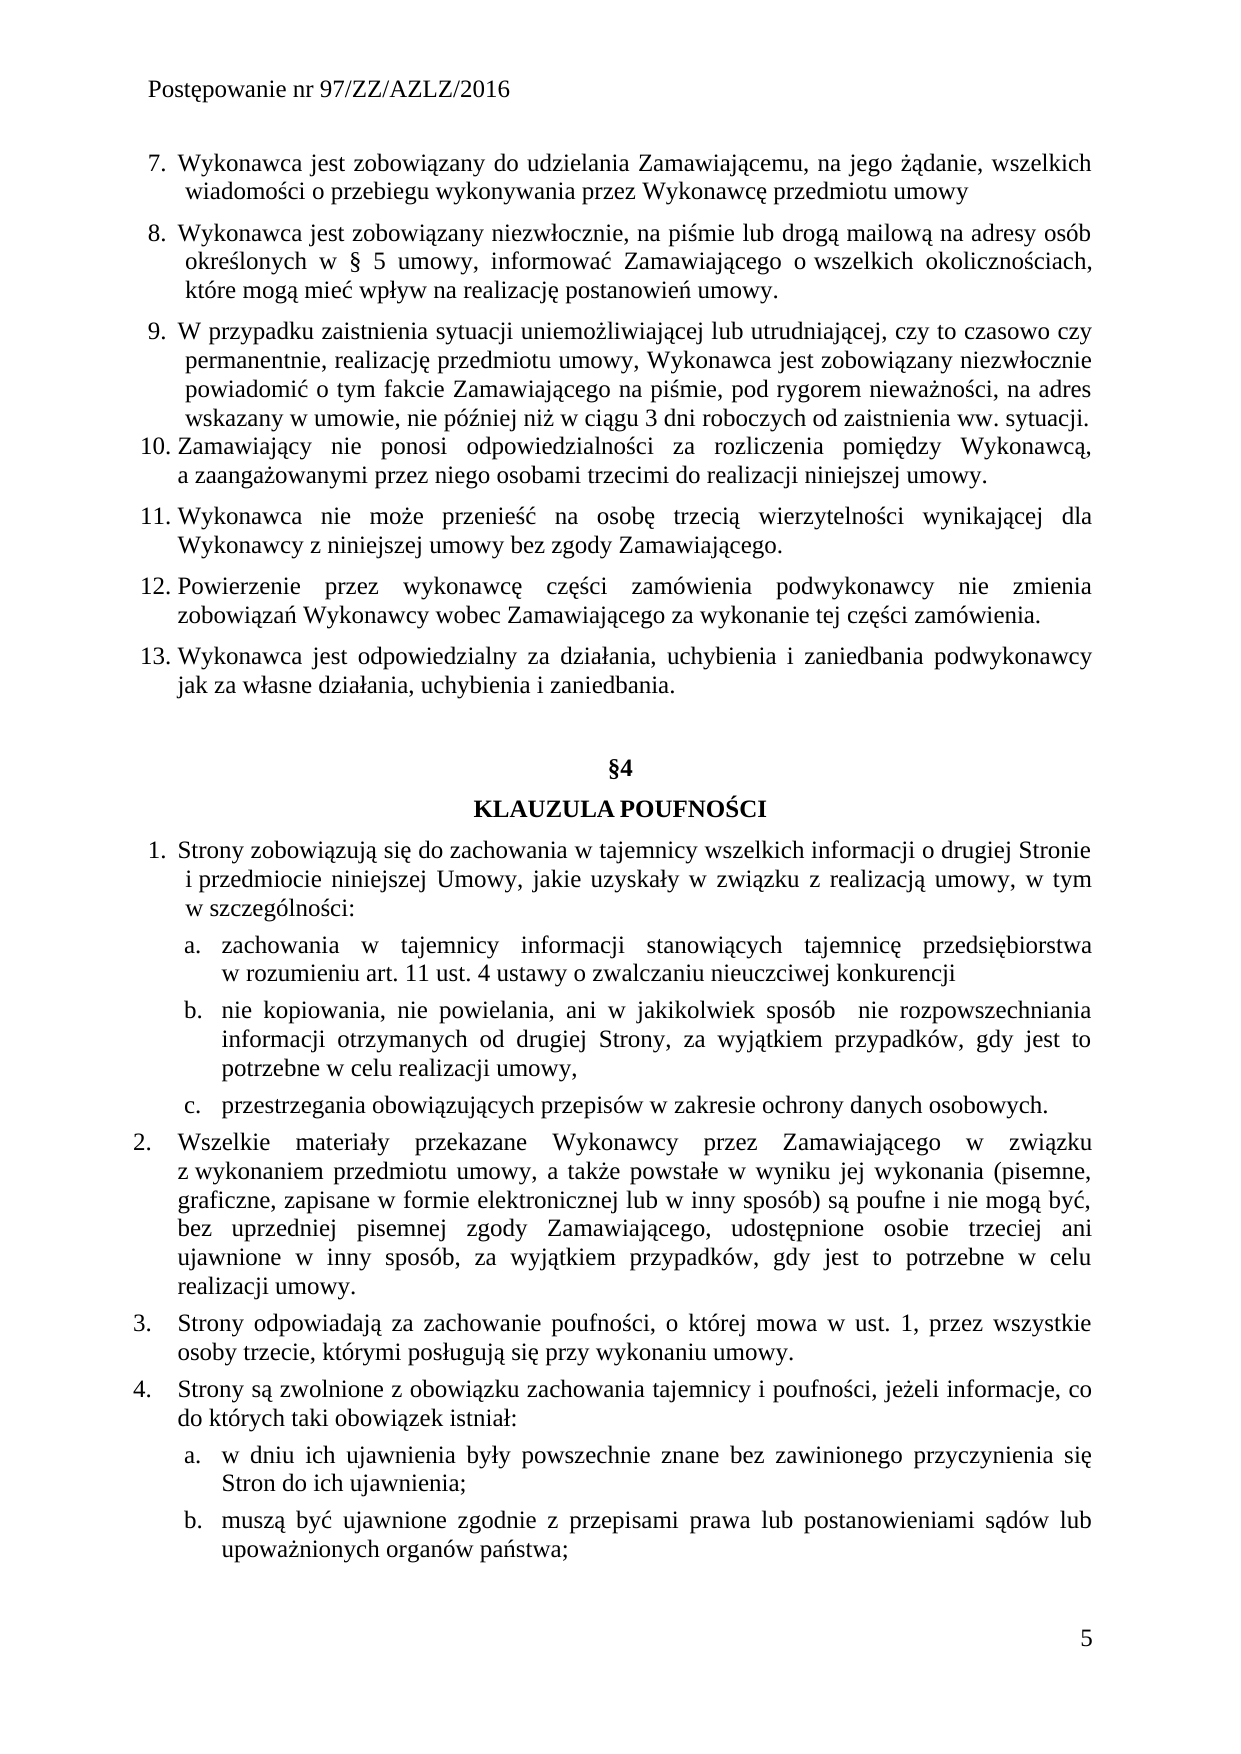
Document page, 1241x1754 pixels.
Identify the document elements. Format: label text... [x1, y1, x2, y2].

list Wykonawca jest zobowiązany do udzielania Zamawiającemu, na jego żądanie, wszelkich wiadomości o przebiegu wykonywania przez Wykonawcę przedmiotu umowy [148, 148, 1093, 205]
list Strony są zwolnione z obowiązku zachowania tajemnicy i poufności, jeżeli informacje, co do których taki obowiązek istniał: [133, 1374, 1093, 1431]
list Powierzenie przez wykonawcę części zamówienia podwykonawcy nie zmienia zobowiązań Wykonawcy wobec Zamawiającego za wykonanie tej części zamówienia. [140, 571, 1093, 629]
list w dniu ich ujawnienia były powszechnie znane bez zawinionego przyczynienia się Stron do ich ujawnienia; [184, 1440, 1093, 1497]
list Zamawiający nie ponosi odpowiedzialności za rozliczenia pomiędzy Wykonawcą, a zaangażowanymi przez niego osobami trzecimi do realizacji niniejszej umowy. [140, 431, 1093, 489]
list nie kopiowania, nie powielania, ani w jakikolwiek sposób nie rozpowszechniania informacji otrzymanych od drugiej Strony, za wyjątkiem przypadków, gdy jest to potrzebne w celu realizacji umowy, [184, 996, 1093, 1082]
list Wszelkie materiały przekazane Wykonawcy przez Zamawiającego w związku z wykonaniem przedmiotu umowy, a także powstałe w wyniku jej wykonania (pisemne, graficzne, zapisane w formie elektronicznej lub w inny sposób) są poufne i nie mogą być, bez uprzedniej pisemnej zgody Zamawiającego, udostępnione osobie trzeciej ani ujawnione w inny sposób, za wyjątkiem przypadków, gdy jest to potrzebne w celu realizacji umowy. [133, 1127, 1093, 1300]
list muszą być ujawnione zgodnie z przepisami prawa lub postanowieniami sądów lub upoważnionych organów państwa; [184, 1506, 1093, 1563]
list przestrzegania obowiązujących przepisów w zakresie ochrony danych osobowych. [184, 1090, 1093, 1119]
text §4 [148, 753, 1093, 781]
text KLAUZULA POUFNOŚCI [148, 794, 1093, 823]
list zachowania w tajemnicy informacji stanowiących tajemnicę przedsiębiorstwa w rozumieniu art. 11 ust. 4 ustawy o zwalczaniu nieuczciwej konkurencji [184, 930, 1093, 987]
list W przypadku zaistnienia sytuacji uniemożliwiającej lub utrudniającej, czy to czasowo czy permanentnie, realizację przedmiotu umowy, Wykonawca jest zobowiązany niezwłocznie powiadomić o tym fakcie Zamawiającego na piśmie, pod rygorem nieważności, na adres wskazany w umowie, nie później niż w ciągu 3 dni roboczych od zaistnienia ww. sytuacji. [148, 316, 1093, 431]
list Wykonawca jest odpowiedzialny za działania, uchybienia i zaniedbania podwykonawcy jak za własne działania, uchybienia i zaniedbania. [140, 641, 1093, 699]
list Strony odpowiadają za zachowanie poufności, o której mowa w ust. 1, przez wszystkie osoby trzecie, którymi posługują się przy wykonaniu umowy. [133, 1308, 1093, 1366]
list Strony zobowiązują się do zachowania w tajemnicy wszelkich informacji o drugiej Stronie i przedmiocie niniejszej Umowy, jakie uzyskały w związku z realizacją umowy, w tym w szczególności: [148, 835, 1093, 921]
list Wykonawca jest zobowiązany niezwłocznie, na piśmie lub drogą mailową na adresy osób określonych w § 5 umowy, informować Zamawiającego o wszelkich okolicznościach, które mogą mieć wpływ na realizację postanowień umowy. [148, 218, 1093, 304]
list Wykonawca nie może przenieść na osobę trzecią wierzytelności wynikającej dla Wykonawcy z niniejszej umowy bez zgody Zamawiającego. [140, 501, 1093, 559]
